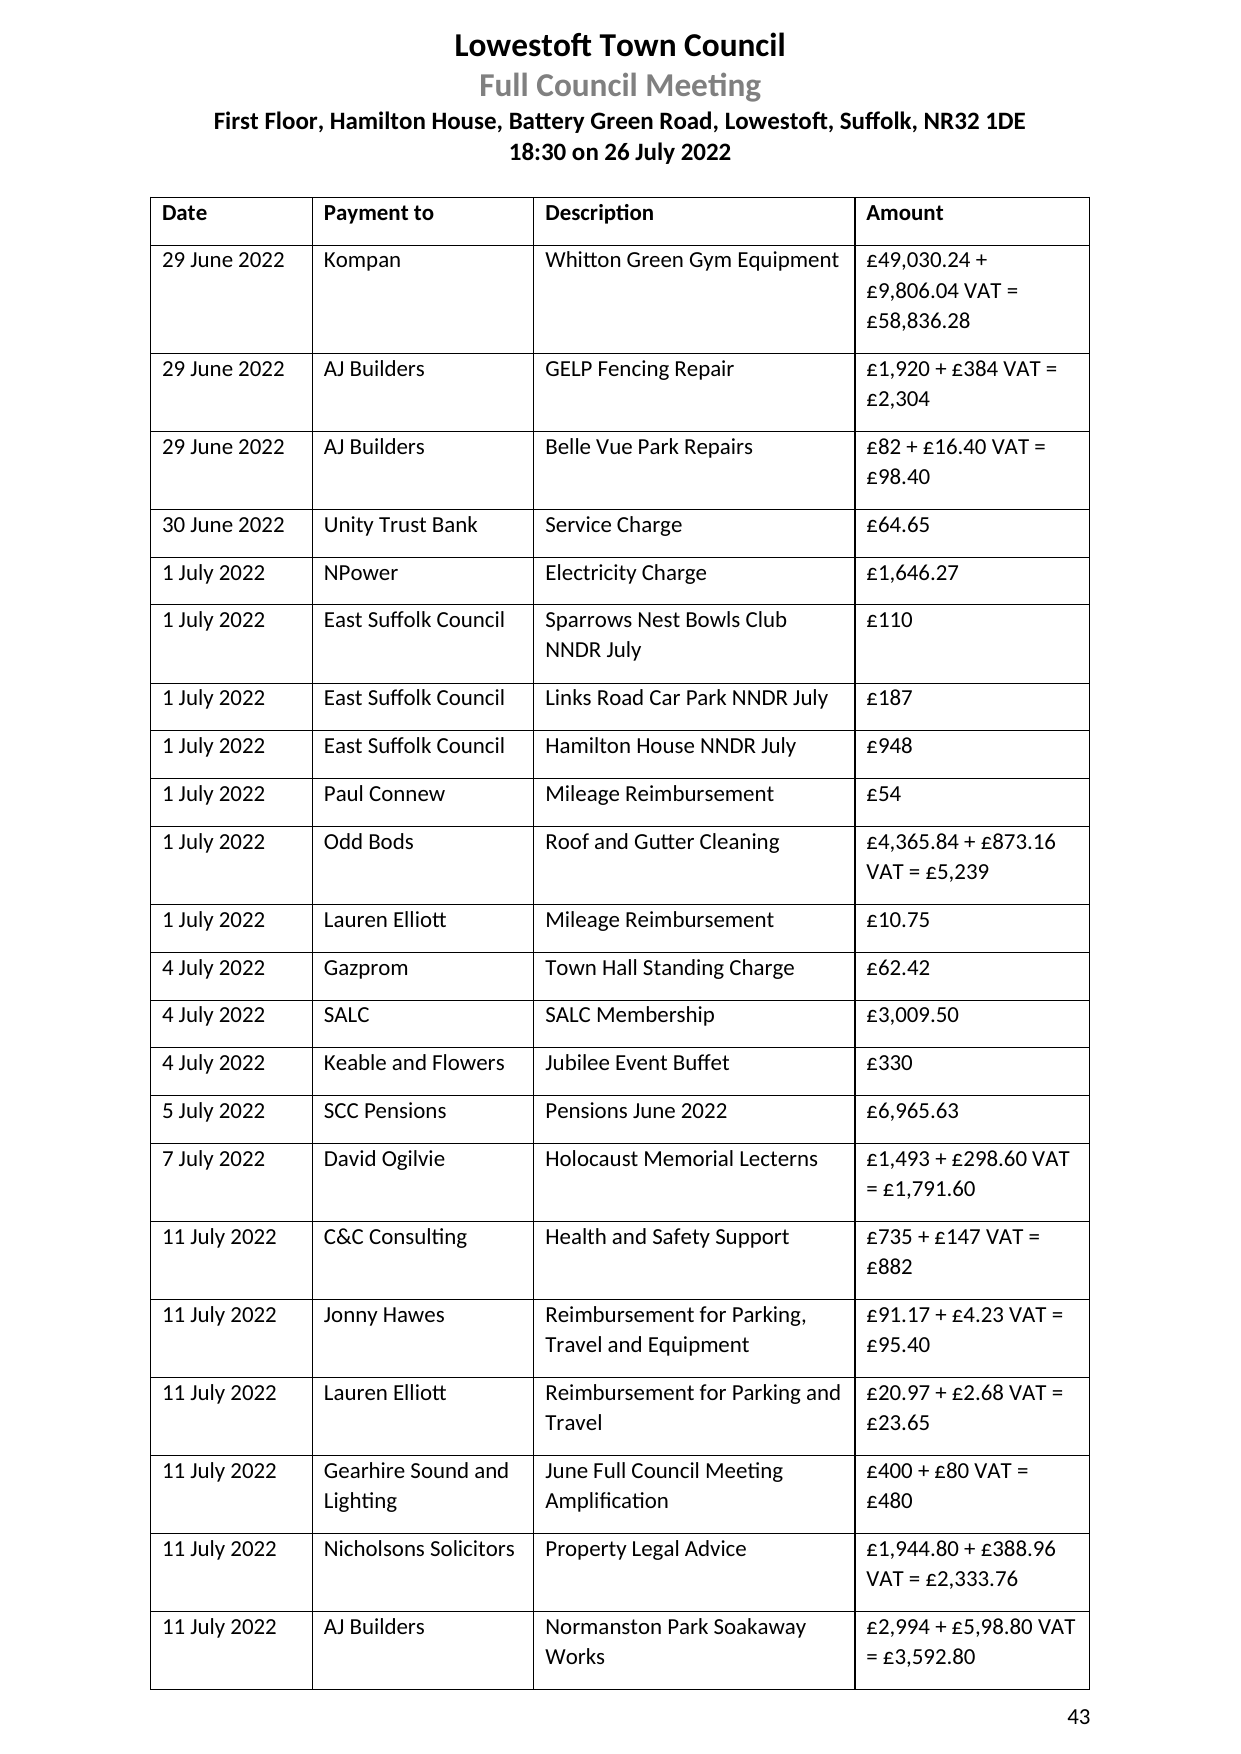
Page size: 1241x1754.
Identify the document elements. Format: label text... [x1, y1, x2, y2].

table_cell Town Hall Standing Charge [534, 953, 854, 999]
table_header Date [151, 198, 312, 244]
table_cell NPower [313, 558, 533, 604]
table_cell 4 July 2022 [151, 1001, 312, 1047]
table_cell £1,646.27 [856, 558, 1089, 604]
table_cell AJ Builders [313, 354, 533, 431]
table_cell Service Charge [534, 510, 854, 557]
table_cell Jubilee Event Buffet [534, 1048, 854, 1095]
table_cell 1 July 2022 [151, 827, 312, 904]
table_cell GELP Fencing Repair [534, 354, 854, 431]
table_cell Kompan [313, 246, 533, 353]
table_cell Gearhire Sound and Lighting [313, 1456, 533, 1533]
table_cell £82 + £16.40 VAT = £98.40 [856, 432, 1089, 509]
table_cell 5 July 2022 [151, 1096, 312, 1143]
table_cell £948 [856, 731, 1089, 778]
table_cell Jonny Hawes [313, 1300, 533, 1377]
table_cell 1 July 2022 [151, 779, 312, 826]
table_cell June Full Council Meeting Amplification [534, 1456, 854, 1533]
table_cell 11 July 2022 [151, 1222, 312, 1299]
table_cell 29 June 2022 [151, 354, 312, 431]
table_cell Links Road Car Park NNDR July [534, 684, 854, 730]
table_cell Unity Trust Bank [313, 510, 533, 557]
table_cell East Suffolk Council [313, 731, 533, 778]
table_cell Mileage Reimbursement [534, 779, 854, 826]
table_cell AJ Builders [313, 432, 533, 509]
table_cell AJ Builders [313, 1612, 533, 1689]
table_cell Nicholsons Solicitors [313, 1534, 533, 1611]
table_cell SCC Pensions [313, 1096, 533, 1143]
table_cell 4 July 2022 [151, 953, 312, 999]
table_cell Electricity Charge [534, 558, 854, 604]
table_cell Normanston Park Soakaway Works [534, 1612, 854, 1689]
table_cell Roof and Gutter Cleaning [534, 827, 854, 904]
table_header Description [534, 198, 854, 244]
table_cell £2,994 + £5,98.80 VAT = £3,592.80 [856, 1612, 1089, 1689]
table_cell £49,030.24 + £9,806.04 VAT = £58,836.28 [856, 246, 1089, 353]
table_cell SALC [313, 1001, 533, 1047]
table_cell £330 [856, 1048, 1089, 1095]
table_cell £1,944.80 + £388.96 VAT = £2,333.76 [856, 1534, 1089, 1611]
table_cell £6,965.63 [856, 1096, 1089, 1143]
table_header Amount [856, 198, 1089, 244]
table_cell 11 July 2022 [151, 1612, 312, 1689]
table_cell 1 July 2022 [151, 558, 312, 604]
table_cell £1,493 + £298.60 VAT = £1,791.60 [856, 1144, 1089, 1221]
table_cell 11 July 2022 [151, 1456, 312, 1533]
table_cell Reimbursement for Parking, Travel and Equipment [534, 1300, 854, 1377]
table_cell £735 + £147 VAT = £882 [856, 1222, 1089, 1299]
table_cell Whitton Green Gym Equipment [534, 246, 854, 353]
table_cell Lauren Elliott [313, 1378, 533, 1455]
table_cell £3,009.50 [856, 1001, 1089, 1047]
table_cell Reimbursement for Parking and Travel [534, 1378, 854, 1455]
table_cell 7 July 2022 [151, 1144, 312, 1221]
table_cell 4 July 2022 [151, 1048, 312, 1095]
table_cell Paul Connew [313, 779, 533, 826]
table_cell Health and Safety Support [534, 1222, 854, 1299]
table_cell £110 [856, 605, 1089, 682]
table_cell Belle Vue Park Repairs [534, 432, 854, 509]
table_cell £1,920 + £384 VAT = £2,304 [856, 354, 1089, 431]
table_cell £400 + £80 VAT = £480 [856, 1456, 1089, 1533]
table_cell 1 July 2022 [151, 605, 312, 682]
table_cell 1 July 2022 [151, 905, 312, 952]
table_cell SALC Membership [534, 1001, 854, 1047]
table_cell Holocaust Memorial Lecterns [534, 1144, 854, 1221]
table_cell 11 July 2022 [151, 1534, 312, 1611]
table_cell £64.65 [856, 510, 1089, 557]
table_cell £91.17 + £4.23 VAT = £95.40 [856, 1300, 1089, 1377]
table_cell David Ogilvie [313, 1144, 533, 1221]
table_cell 29 June 2022 [151, 246, 312, 353]
table_cell £62.42 [856, 953, 1089, 999]
table_header Payment to [313, 198, 533, 244]
table_cell Keable and Flowers [313, 1048, 533, 1095]
table_cell 11 July 2022 [151, 1378, 312, 1455]
table_cell Pensions June 2022 [534, 1096, 854, 1143]
table_cell 1 July 2022 [151, 731, 312, 778]
table_cell Sparrows Nest Bowls Club NNDR July [534, 605, 854, 682]
table_cell Mileage Reimbursement [534, 905, 854, 952]
table_cell £20.97 + £2.68 VAT = £23.65 [856, 1378, 1089, 1455]
table_cell Gazprom [313, 953, 533, 999]
table_cell £4,365.84 + £873.16 VAT = £5,239 [856, 827, 1089, 904]
table_cell 29 June 2022 [151, 432, 312, 509]
table_cell 30 June 2022 [151, 510, 312, 557]
table_cell £187 [856, 684, 1089, 730]
table_cell 11 July 2022 [151, 1300, 312, 1377]
table_cell Hamilton House NNDR July [534, 731, 854, 778]
table_cell C&C Consulting [313, 1222, 533, 1299]
table_cell £54 [856, 779, 1089, 826]
table_cell East Suffolk Council [313, 684, 533, 730]
table_cell £10.75 [856, 905, 1089, 952]
table_cell Property Legal Advice [534, 1534, 854, 1611]
table_cell East Suffolk Council [313, 605, 533, 682]
table_cell 1 July 2022 [151, 684, 312, 730]
table_cell Odd Bods [313, 827, 533, 904]
table_cell Lauren Elliott [313, 905, 533, 952]
